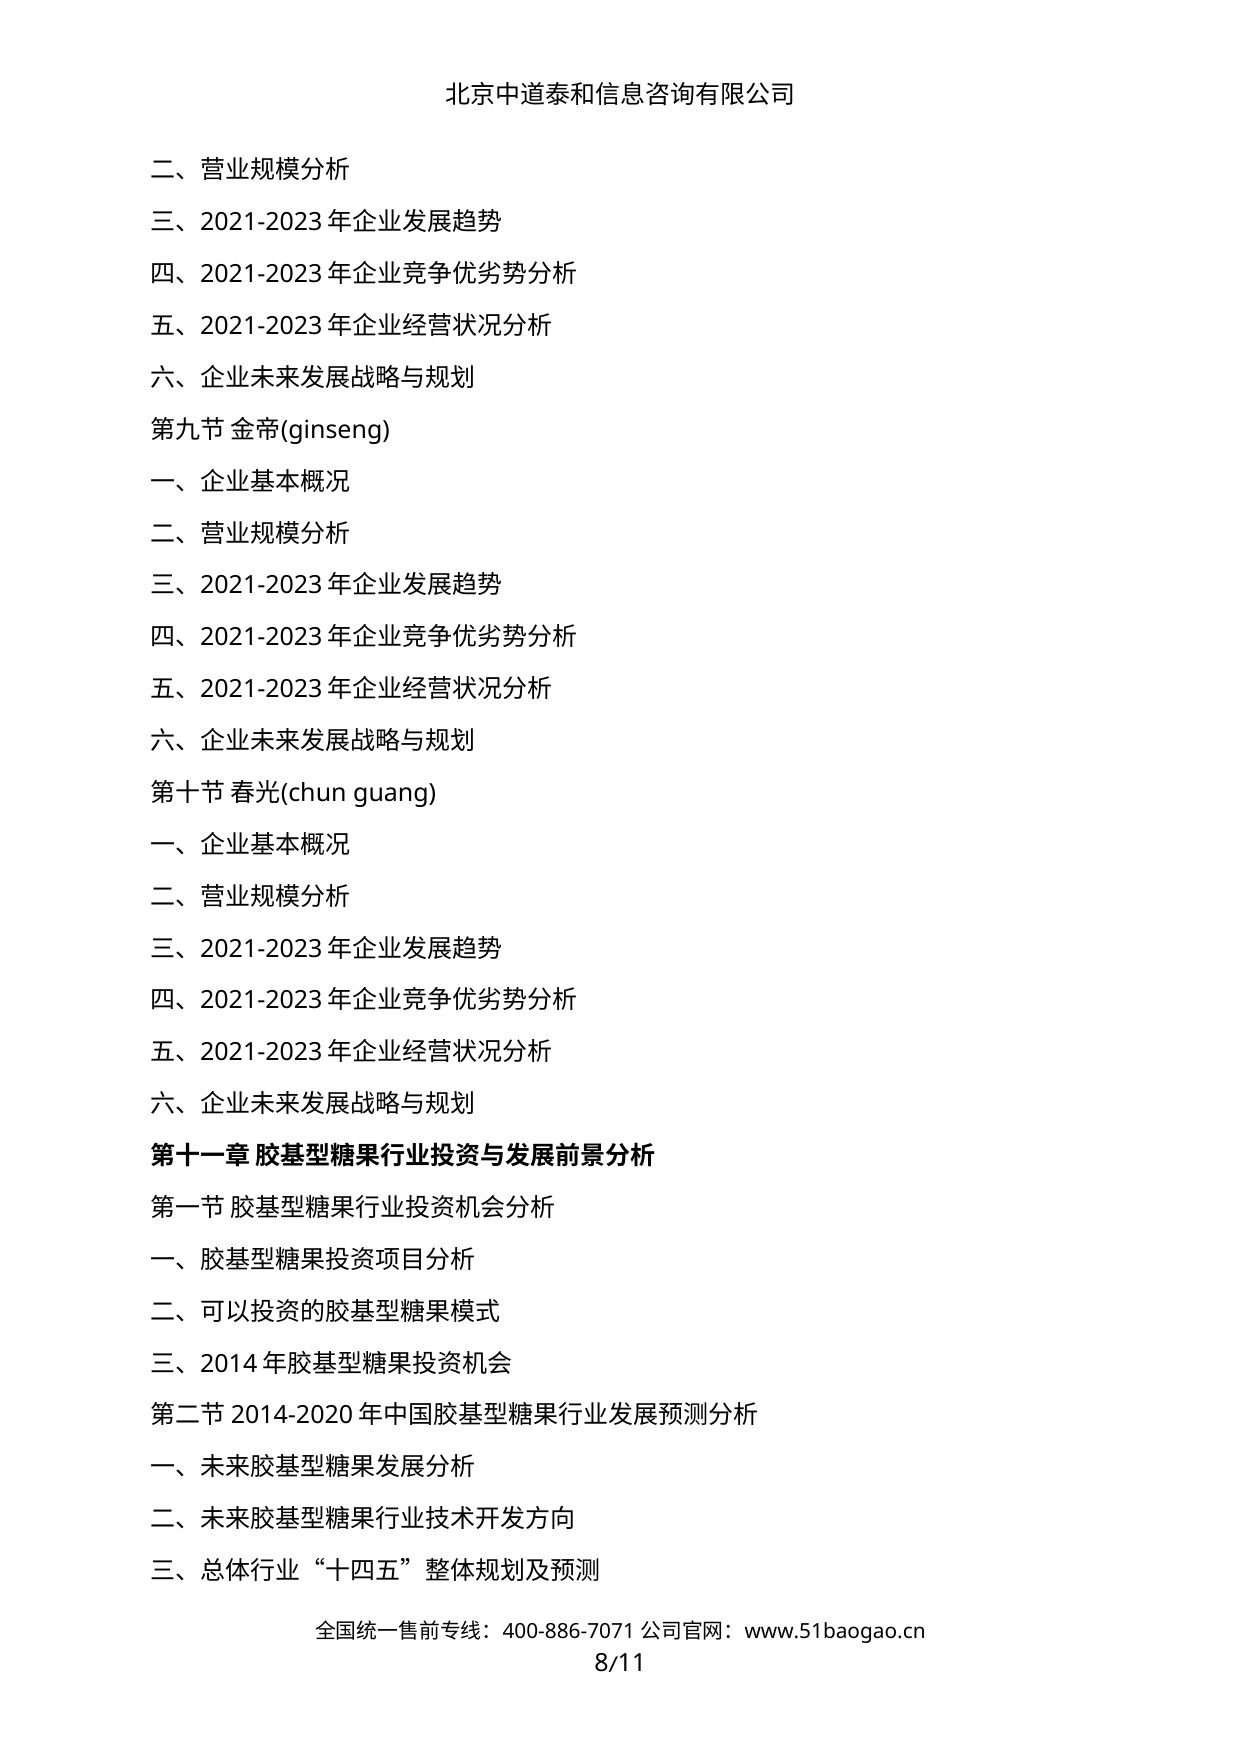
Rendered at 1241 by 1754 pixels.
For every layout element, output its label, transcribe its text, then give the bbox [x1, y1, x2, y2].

text 六、企业未来发展战略与规划 [150, 1084, 1090, 1120]
text 三、2021-2023年企业发展趋势 [150, 565, 1090, 601]
text 第九节 金帝(ginseng) [150, 409, 1090, 446]
text 二、营业规模分析 [150, 876, 1090, 912]
text 第一节 胶基型糖果行业投资机会分析 [150, 1187, 1090, 1224]
text 五、2021-2023年企业经营状况分析 [150, 669, 1090, 705]
text 一、未来胶基型糖果发展分析 [150, 1447, 1090, 1483]
text 二、营业规模分析 [150, 513, 1090, 549]
text 一、胶基型糖果投资项目分析 [150, 1239, 1090, 1276]
text 第二节 2014-2020年中国胶基型糖果行业发展预测分析 [150, 1395, 1090, 1431]
text 第十节 春光(chun guang) [150, 772, 1090, 809]
text 五、2021-2023年企业经营状况分析 [150, 1032, 1090, 1068]
text 四、2021-2023年企业竞争优劣势分析 [150, 980, 1090, 1016]
text 一、企业基本概况 [150, 824, 1090, 861]
text 三、总体行业“十四五”整体规划及预测 [150, 1551, 1090, 1587]
text 六、企业未来发展战略与规划 [150, 721, 1090, 757]
text 一、企业基本概况 [150, 461, 1090, 497]
text 六、企业未来发展战略与规划 [150, 357, 1090, 394]
text 二、未来胶基型糖果行业技术开发方向 [150, 1499, 1090, 1535]
text 三、2021-2023年企业发展趋势 [150, 202, 1090, 238]
text 第十一章 胶基型糖果行业投资与发展前景分析 [150, 1136, 1090, 1172]
text 四、2021-2023年企业竞争优劣势分析 [150, 617, 1090, 653]
text 三、2021-2023年企业发展趋势 [150, 928, 1090, 964]
text 三、2014年胶基型糖果投资机会 [150, 1343, 1090, 1379]
text 四、2021-2023年企业竞争优劣势分析 [150, 254, 1090, 290]
text 二、可以投资的胶基型糖果模式 [150, 1291, 1090, 1327]
text 二、营业规模分析 [150, 150, 1090, 186]
text 五、2021-2023年企业经营状况分析 [150, 306, 1090, 342]
